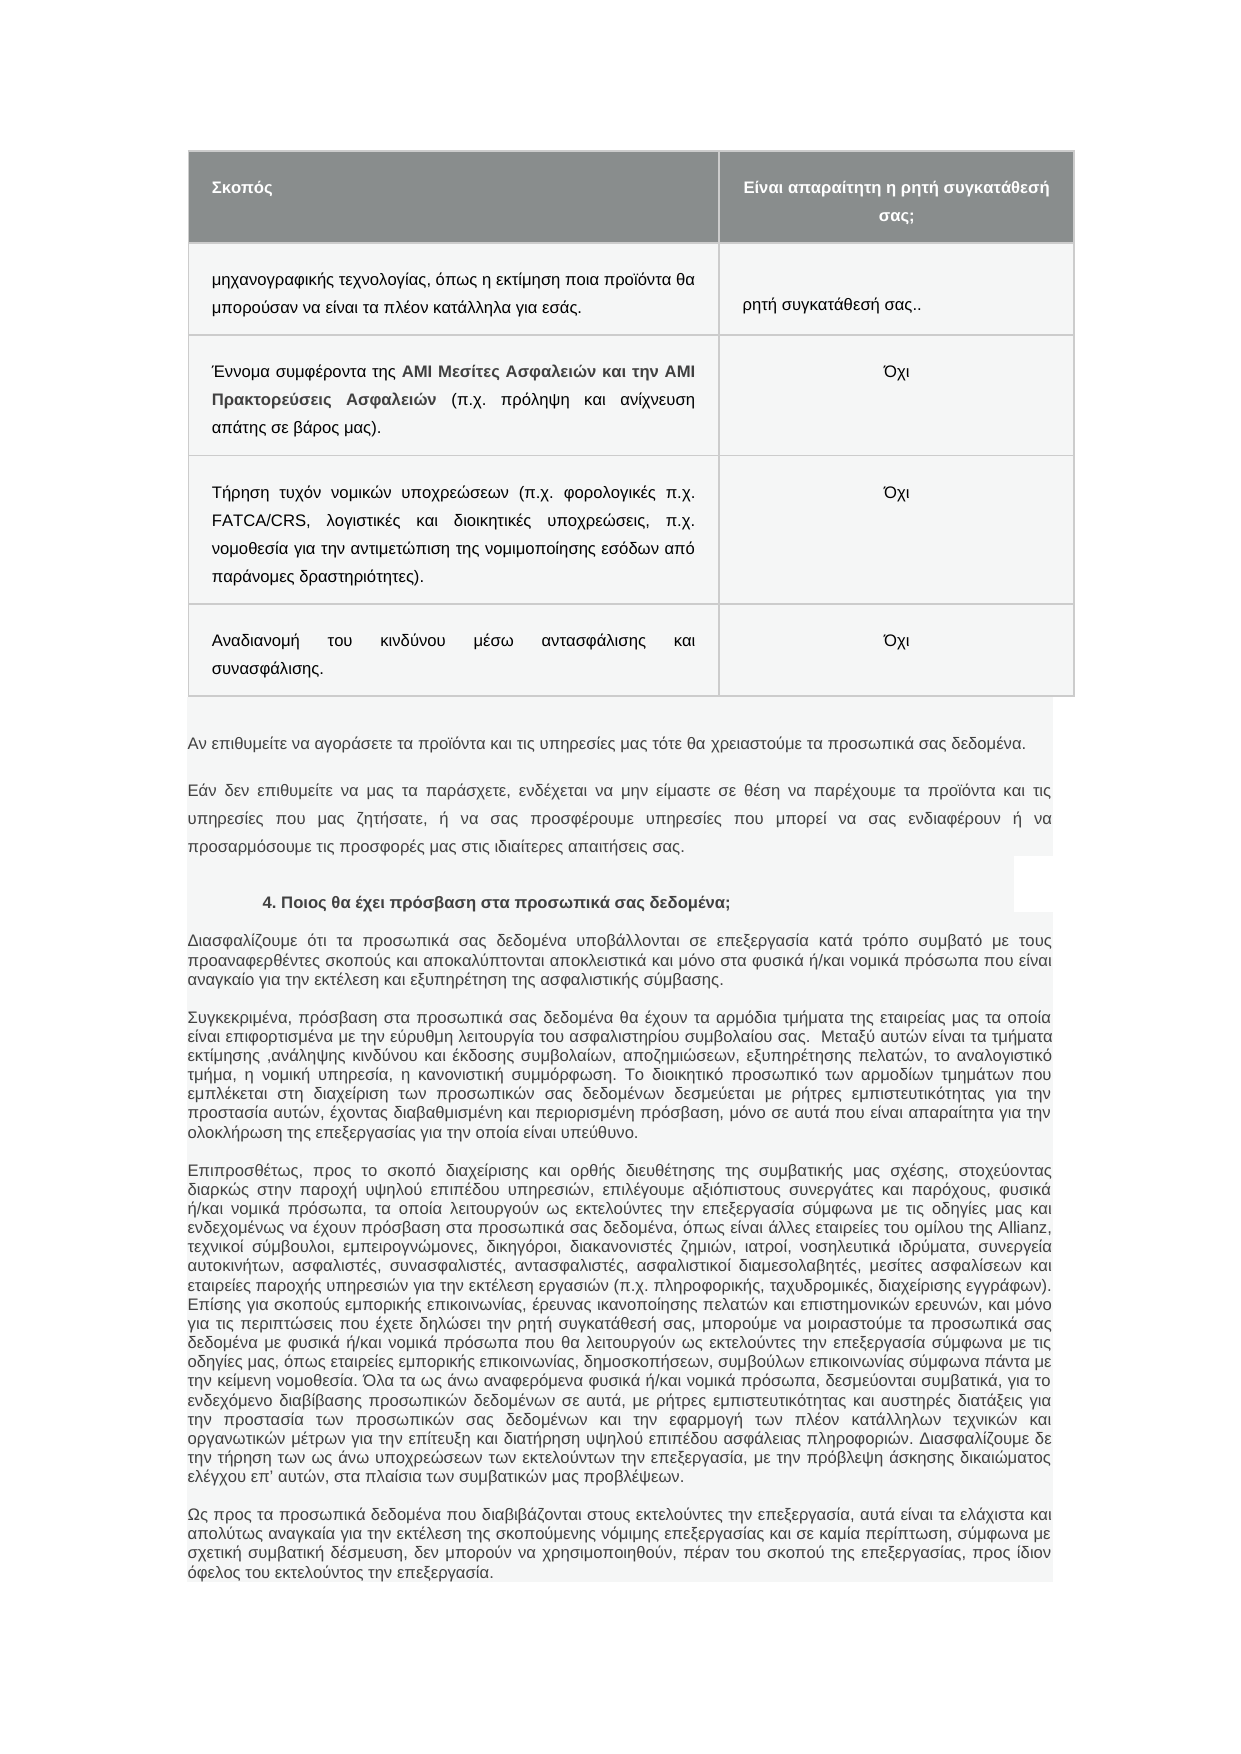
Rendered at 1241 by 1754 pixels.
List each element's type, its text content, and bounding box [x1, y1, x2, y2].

table_header Σκοπός [189, 152, 718, 242]
text Επιπροσθέτως, προς το σκοπό διαχείρισης και ορθής διευθέτησης της συμβατικής μας σχέσης, στοχεύοντας διαρκώς στην παροχή υψηλού επιπέδου υπηρεσιών, επιλέγουμε αξιόπιστους συνεργάτες και παρόχους, φυσικά ή/και νομικά πρόσωπα, τα οποία λειτουργούν ως εκτελούντες την επεξεργασία σύμφωνα με τις οδηγίες μας και ενδεχομένως να έχουν πρόσβαση στα προσωπικά σας δεδομένα, όπως είναι άλλες εταιρείες του ομίλου της Allianz, τεχνικοί σύμβουλοι, εμπειρογνώμονες, δικηγόροι, διακανονιστές ζημιών, ιατροί, νοσηλευτικά ιδρύματα, συνεργεία αυτοκινήτων, ασφαλιστές, συνασφαλιστές, αντασφαλιστές, ασφαλιστικοί διαμεσολαβητές, μεσίτες ασφαλίσεων και εταιρείες παροχής υπηρεσιών για την εκτέλεση εργασιών (π.χ. πληροφορικής, ταχυδρομικές, διαχείρισης εγγράφων). Επίσης για σκοπούς εμπορικής επικοινωνίας, έρευνας ικανοποίησης πελατών και επιστημονικών ερευνών, και μόνο για τις περιπτώσεις που έχετε δηλώσει την ρητή συγκατάθεσή σας, μπορούμε να μοιραστούμε τα προσωπικά σας δεδομένα με φυσικά ή/και νομικά πρόσωπα που θα λειτουργούν ως εκτελούντες την επεξεργασία σύμφωνα με τις οδηγίες μας, όπως εταιρείες εμπορικής επικοινωνίας, δημοσκοπήσεων, συμβούλων επικοινωνίας σύμφωνα πάντα με την κείμενη νομοθεσία. Όλα τα ως άνω αναφερόμενα φυσικά ή/και νομικά πρόσωπα, δεσμεύονται συμβατικά, για το ενδεχόμενο διαβίβασης προσωπικών δεδομένων σε αυτά, με ρήτρες εμπιστευτικότητας και αυστηρές διατάξεις για την προστασία των προσωπικών σας δεδομένων και την εφαρμογή των πλέον κατάλληλων τεχνικών και οργανωτικών μέτρων για την επίτευξη και διατήρηση υψηλού επιπέδου ασφάλειας πληροφοριών. Διασφαλίζουμε δε την τήρηση των ως άνω υποχρεώσεων των εκτελούντων την επεξεργασία, με την πρόβλεψη άσκησης δικαιώματος ελέγχου επ’ αυτών, στα πλαίσια των συμβατικών μας προβλέψεων. [187, 1160, 1053, 1486]
table_cell Αναδιανομή του κινδύνου μέσω αντασφάλισης και συνασφάλισης. [189, 605, 718, 695]
table_cell Όχι [720, 456, 1073, 603]
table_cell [720, 244, 1073, 334]
table_cell Τήρηση τυχόν νομικών υποχρεώσεων (π.χ. φορολογικές π.χ. FATCA/CRS, λογιστικές και διοικητικές υποχρεώσεις, π.χ. νομοθεσία για την αντιμετώπιση της νομιμοποίησης εσόδων από παράνομες δραστηριότητες). [189, 456, 718, 603]
text Διασφαλίζουμε ότι τα προσωπικά σας δεδομένα υποβάλλονται σε επεξεργασία κατά τρόπο συμβατό με τους προαναφερθέντες σκοπούς και αποκαλύπτονται αποκλειστικά και μόνο στα φυσικά ή/και νομικά πρόσωπα που είναι αναγκαίο για την εκτέλεση και εξυπηρέτηση της ασφαλιστικής σύμβασης. [187, 931, 1053, 989]
table_cell Όχι [720, 336, 1073, 455]
text Εάν δεν επιθυμείτε να μας τα παράσχετε, ενδέχεται να μην είμαστε σε θέση να παρέχουμε τα προϊόντα και τις υπηρεσίες που μας ζητήσατε, ή να σας προσφέρουμε υπηρεσίες που μπορεί να σας ενδιαφέρουν ή να προσαρμόσουμε τις προσφορές μας στις ιδιαίτερες απαιτήσεις σας. [187, 772, 1053, 856]
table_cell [189, 244, 718, 334]
text 4. Ποιος θα έχει πρόσβαση στα προσωπικά σας δεδομένα; [187, 884, 1014, 912]
text Συγκεκριμένα, πρόσβαση στα προσωπικά σας δεδομένα θα έχουν τα αρμόδια τμήματα της εταιρείας μας τα οποία είναι επιφορτισμένα με την εύρυθμη λειτουργία του ασφαλιστηρίου συμβολαίου σας. Μεταξύ αυτών είναι τα τμήματα εκτίμησης ,ανάληψης κινδύνου και έκδοσης συμβολαίων, αποζημιώσεων, εξυπηρέτησης πελατών, το αναλογιστικό τμήμα, η νομική υπηρεσία, η κανονιστική συμμόρφωση. Το διοικητικό προσωπικό των αρμοδίων τμημάτων που εμπλέκεται στη διαχείριση των προσωπικών σας δεδομένων δεσμεύεται με ρήτρες εμπιστευτικότητας για την προστασία αυτών, έχοντας διαβαθμισμένη και περιορισμένη πρόσβαση, μόνο σε αυτά που είναι απαραίτητα για την ολοκλήρωση της επεξεργασίας για την οποία είναι υπεύθυνο. [187, 1007, 1053, 1142]
text Ως προς τα προσωπικά δεδομένα που διαβιβάζονται στους εκτελούντες την επεξεργασία, αυτά είναι τα ελάχιστα και απολύτως αναγκαία για την εκτέλεση της σκοπούμενης νόμιμης επεξεργασίας και σε καμία περίπτωση, σύμφωνα με σχετική συμβατική δέσμευση, δεν μπορούν να χρησιμοποιηθούν, πέραν του σκοπού της επεξεργασίας, προς ίδιον όφελος του εκτελούντος την επεξεργασία. [187, 1505, 1053, 1582]
table_cell Έννομα συμφέροντα της ΑΜΙ Μεσίτες Ασφαλειών και την ΑΜΙ Πρακτορεύσεις Ασφαλειών (π.χ. πρόληψη και ανίχνευση απάτης σε βάρος μας). [189, 336, 718, 455]
table_header Είναι απαραίτητη η ρητή συγκατάθεσή σας; [720, 152, 1073, 242]
text Αν επιθυμείτε να αγοράσετε τα προϊόντα και τις υπηρεσίες μας τότε θα χρειαστούμε τα προσωπικά σας δεδομένα. [187, 725, 1053, 753]
table_cell Όχι [720, 605, 1073, 695]
